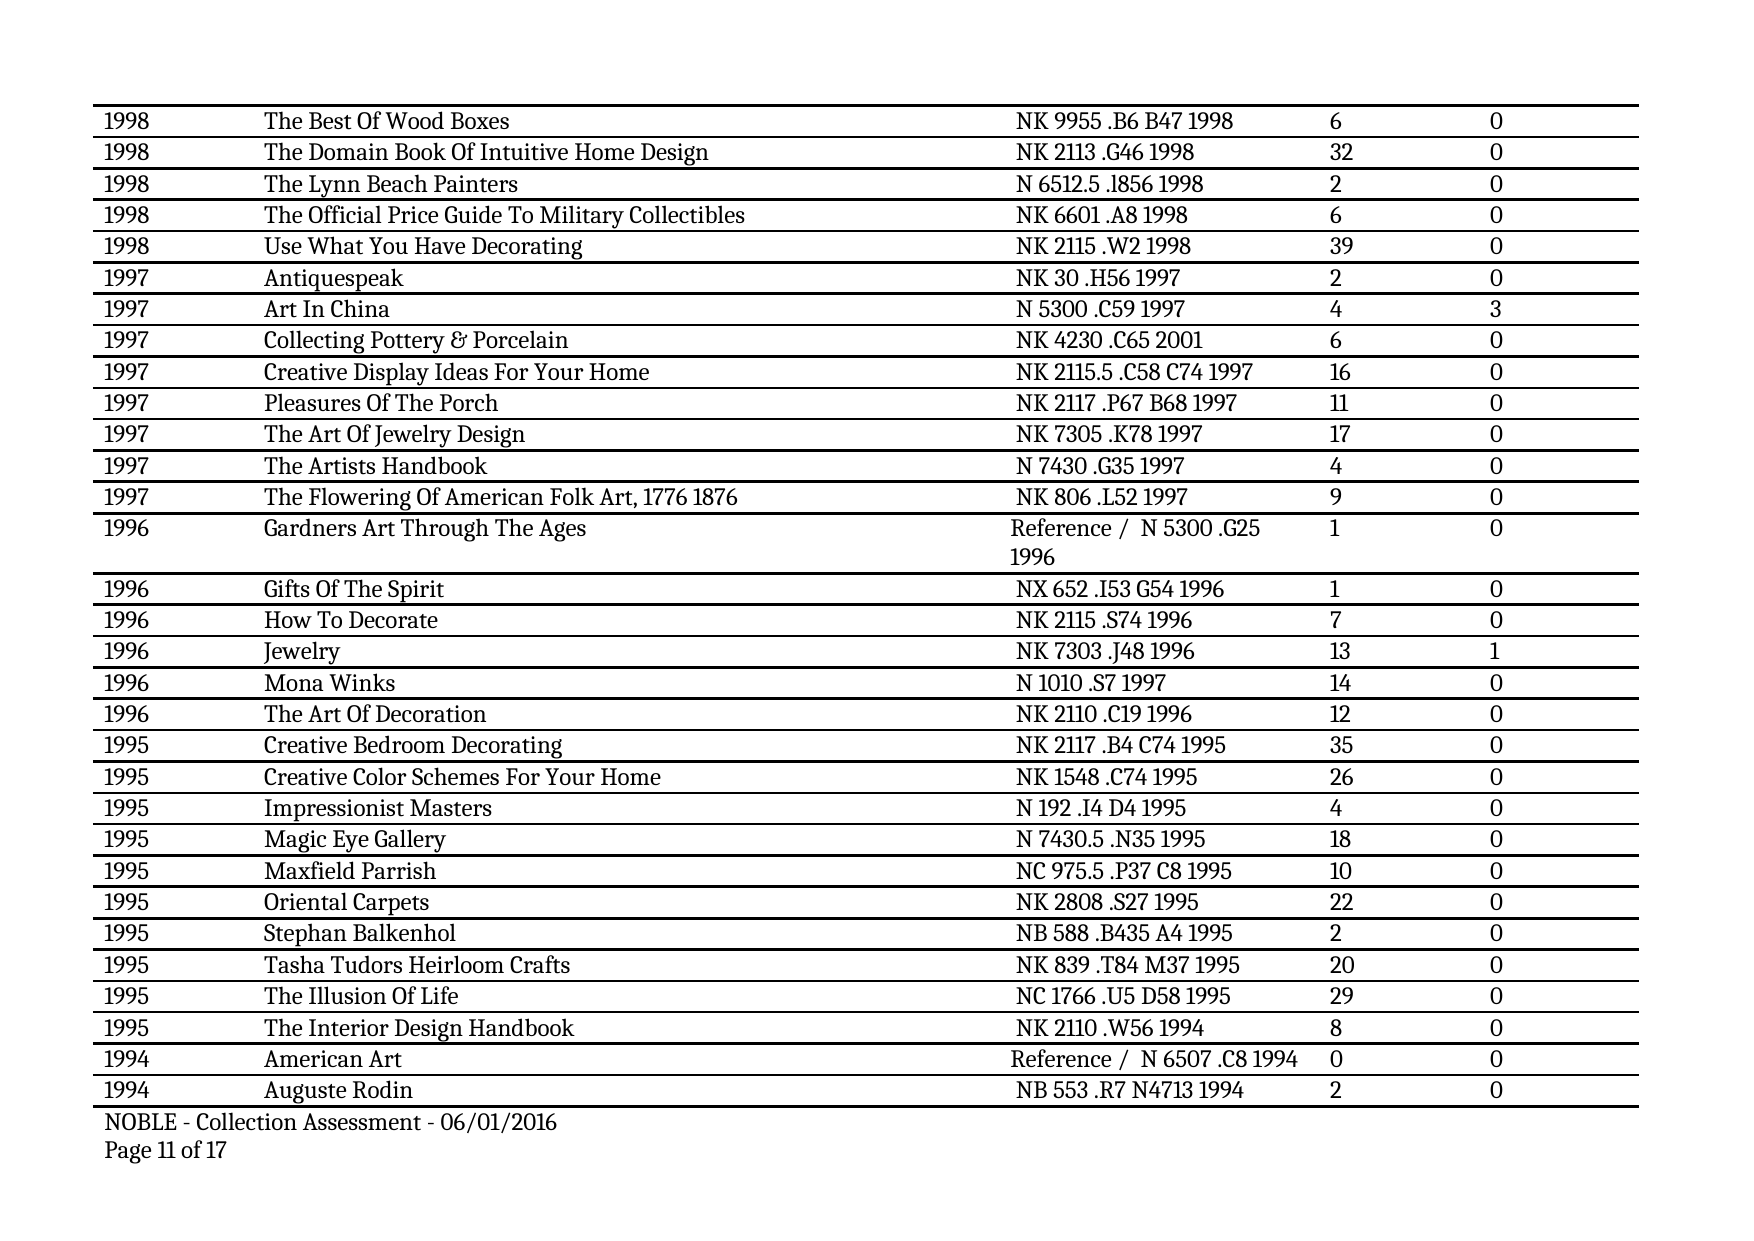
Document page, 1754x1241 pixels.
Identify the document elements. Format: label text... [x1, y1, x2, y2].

table_cell Magic Eye Gallery [253, 825, 999, 854]
table_cell NX 652 .I53 G54 1996 [999, 575, 1319, 603]
table_cell American Art [253, 1045, 999, 1073]
table_cell NK 2115 .W2 1998 [999, 232, 1319, 261]
table_cell The Flowering Of American Folk Art, 1776 1876 [253, 483, 999, 512]
table_cell The Art Of Decoration [253, 700, 999, 729]
table_cell Gifts Of The Spirit [253, 575, 999, 603]
table_cell 9 [1319, 483, 1478, 512]
table_cell 0 [1479, 1076, 1638, 1105]
table_cell 1996 [93, 575, 253, 603]
table_cell 0 [1479, 483, 1638, 512]
table_cell 6 [1319, 107, 1478, 136]
table_cell Reference / N 5300 .G25 1996 [999, 515, 1319, 572]
table_cell 4 [1319, 295, 1478, 324]
table_cell 1996 [93, 606, 253, 634]
table_cell NK 7305 .K78 1997 [999, 420, 1319, 449]
table_cell NB 588 .B435 A4 1995 [999, 920, 1319, 948]
table_cell How To Decorate [253, 606, 999, 634]
table_cell The Artists Handbook [253, 452, 999, 480]
table_cell 1998 [93, 201, 253, 229]
table_cell 0 [1479, 951, 1638, 979]
table_cell 0 [1479, 201, 1638, 229]
table_cell 1997 [93, 295, 253, 324]
table_cell NK 2115 .S74 1996 [999, 606, 1319, 634]
table_cell NK 2110 .W56 1994 [999, 1013, 1319, 1042]
table_cell Art In China [253, 295, 999, 324]
table_cell 0 [1479, 1013, 1638, 1042]
table_cell Oriental Carpets [253, 888, 999, 917]
table_cell Pleasures Of The Porch [253, 389, 999, 418]
table_cell 0 [1479, 575, 1638, 603]
table_cell NK 9955 .B6 B47 1998 [999, 107, 1319, 136]
table_cell Creative Bedroom Decorating [253, 731, 999, 760]
table_cell 29 [1319, 982, 1478, 1011]
table_cell 0 [1479, 731, 1638, 760]
table_cell 0 [1479, 606, 1638, 634]
table_cell Tasha Tudors Heirloom Crafts [253, 951, 999, 979]
table_cell 3 [1479, 295, 1638, 324]
table_cell 8 [1319, 1013, 1478, 1042]
table_cell 16 [1319, 358, 1478, 386]
table_cell N 5300 .C59 1997 [999, 295, 1319, 324]
table_cell NK 30 .H56 1997 [999, 264, 1319, 292]
table_cell 0 [1479, 794, 1638, 823]
table_cell 6 [1319, 201, 1478, 229]
table_cell 1995 [93, 825, 253, 854]
table_cell 0 [1479, 358, 1638, 386]
table_cell Use What You Have Decorating [253, 232, 999, 261]
table_cell 39 [1319, 232, 1478, 261]
table_cell 2 [1319, 920, 1478, 948]
table_cell 0 [1479, 452, 1638, 480]
table_cell 1996 [93, 637, 253, 666]
table_cell 1995 [93, 1013, 253, 1042]
table_cell 0 [1479, 857, 1638, 885]
table_cell 35 [1319, 731, 1478, 760]
table_cell 2 [1319, 170, 1478, 198]
table_cell NK 2117 .P67 B68 1997 [999, 389, 1319, 418]
table_cell 12 [1319, 700, 1478, 729]
table_cell N 192 .I4 D4 1995 [999, 794, 1319, 823]
table_cell NC 975.5 .P37 C8 1995 [999, 857, 1319, 885]
table_cell 1998 [93, 138, 253, 167]
table_cell 0 [1479, 107, 1638, 136]
table_cell Collecting Pottery & Porcelain [253, 326, 999, 355]
table_cell 1997 [93, 389, 253, 418]
table_cell 1995 [93, 982, 253, 1011]
table_cell NK 839 .T84 M37 1995 [999, 951, 1319, 979]
table_cell 1995 [93, 794, 253, 823]
table_cell 1 [1319, 515, 1478, 572]
table_cell NK 1548 .C74 1995 [999, 763, 1319, 791]
table_cell 1996 [93, 700, 253, 729]
table_cell 1997 [93, 483, 253, 512]
table_cell The Domain Book Of Intuitive Home Design [253, 138, 999, 167]
table_cell 0 [1479, 389, 1638, 418]
table_cell Gardners Art Through The Ages [253, 515, 999, 572]
table_cell 1996 [93, 515, 253, 572]
table_cell Auguste Rodin [253, 1076, 999, 1105]
table_cell 1994 [93, 1045, 253, 1073]
table_cell 22 [1319, 888, 1478, 917]
table_cell N 6512.5 .l856 1998 [999, 170, 1319, 198]
table_cell 1 [1319, 575, 1478, 603]
table_cell 1998 [93, 170, 253, 198]
table_cell 14 [1319, 669, 1478, 697]
table_cell 0 [1479, 825, 1638, 854]
table_cell NK 2113 .G46 1998 [999, 138, 1319, 167]
table_cell 0 [1479, 982, 1638, 1011]
table_cell The Best Of Wood Boxes [253, 107, 999, 136]
table_cell 2 [1319, 264, 1478, 292]
table_cell 0 [1319, 1045, 1478, 1073]
table_cell 7 [1319, 606, 1478, 634]
table_cell 6 [1319, 326, 1478, 355]
table_cell 1996 [93, 669, 253, 697]
table_cell N 1010 .S7 1997 [999, 669, 1319, 697]
table_cell 1995 [93, 763, 253, 791]
table_cell 26 [1319, 763, 1478, 791]
table_cell Jewelry [253, 637, 999, 666]
table_cell 11 [1319, 389, 1478, 418]
table_cell 32 [1319, 138, 1478, 167]
table_cell 0 [1479, 763, 1638, 791]
table_cell 18 [1319, 825, 1478, 854]
table_cell 1997 [93, 264, 253, 292]
table_cell N 7430 .G35 1997 [999, 452, 1319, 480]
table_cell 13 [1319, 637, 1478, 666]
table_cell 1997 [93, 358, 253, 386]
table_cell 0 [1479, 669, 1638, 697]
table_cell NK 2110 .C19 1996 [999, 700, 1319, 729]
table_cell 17 [1319, 420, 1478, 449]
table_cell 1995 [93, 888, 253, 917]
table_cell NK 2115.5 .C58 C74 1997 [999, 358, 1319, 386]
table_cell Maxfield Parrish [253, 857, 999, 885]
table_cell Mona Winks [253, 669, 999, 697]
table_cell 1997 [93, 452, 253, 480]
table_cell 4 [1319, 794, 1478, 823]
table_cell 1995 [93, 731, 253, 760]
table_cell 0 [1479, 138, 1638, 167]
table_cell Antiquespeak [253, 264, 999, 292]
table_cell 0 [1479, 1045, 1638, 1073]
table_cell 1998 [93, 107, 253, 136]
table_cell 1998 [93, 232, 253, 261]
table_cell 0 [1479, 232, 1638, 261]
table_cell 1997 [93, 420, 253, 449]
table_cell 0 [1479, 420, 1638, 449]
table_cell 2 [1319, 1076, 1478, 1105]
table_cell NB 553 .R7 N4713 1994 [999, 1076, 1319, 1105]
table_cell The Interior Design Handbook [253, 1013, 999, 1042]
table_cell 0 [1479, 326, 1638, 355]
table_cell NC 1766 .U5 D58 1995 [999, 982, 1319, 1011]
table_cell 0 [1479, 700, 1638, 729]
table_cell NK 2117 .B4 C74 1995 [999, 731, 1319, 760]
table_cell 1995 [93, 857, 253, 885]
table_cell 0 [1479, 170, 1638, 198]
table_cell 1995 [93, 920, 253, 948]
table_cell The Official Price Guide To Military Collectibles [253, 201, 999, 229]
table_cell 4 [1319, 452, 1478, 480]
table_cell 0 [1479, 920, 1638, 948]
table_cell 1 [1479, 637, 1638, 666]
table_cell 1995 [93, 951, 253, 979]
table_cell 1997 [93, 326, 253, 355]
table_cell The Lynn Beach Painters [253, 170, 999, 198]
table_cell N 7430.5 .N35 1995 [999, 825, 1319, 854]
table_cell Stephan Balkenhol [253, 920, 999, 948]
table_cell Reference / N 6507 .C8 1994 [999, 1045, 1319, 1073]
table_cell Creative Color Schemes For Your Home [253, 763, 999, 791]
table_cell 10 [1319, 857, 1478, 885]
table_cell NK 4230 .C65 2001 [999, 326, 1319, 355]
table_cell The Art Of Jewelry Design [253, 420, 999, 449]
table_cell The Illusion Of Life [253, 982, 999, 1011]
table_cell Impressionist Masters [253, 794, 999, 823]
table_cell 0 [1479, 515, 1638, 572]
table_cell 20 [1319, 951, 1478, 979]
table_cell 0 [1479, 888, 1638, 917]
table_cell Creative Display Ideas For Your Home [253, 358, 999, 386]
table_cell NK 806 .L52 1997 [999, 483, 1319, 512]
table_cell 0 [1479, 264, 1638, 292]
table_cell NK 2808 .S27 1995 [999, 888, 1319, 917]
table_cell 1994 [93, 1076, 253, 1105]
table_cell NK 7303 .J48 1996 [999, 637, 1319, 666]
table_cell NK 6601 .A8 1998 [999, 201, 1319, 229]
